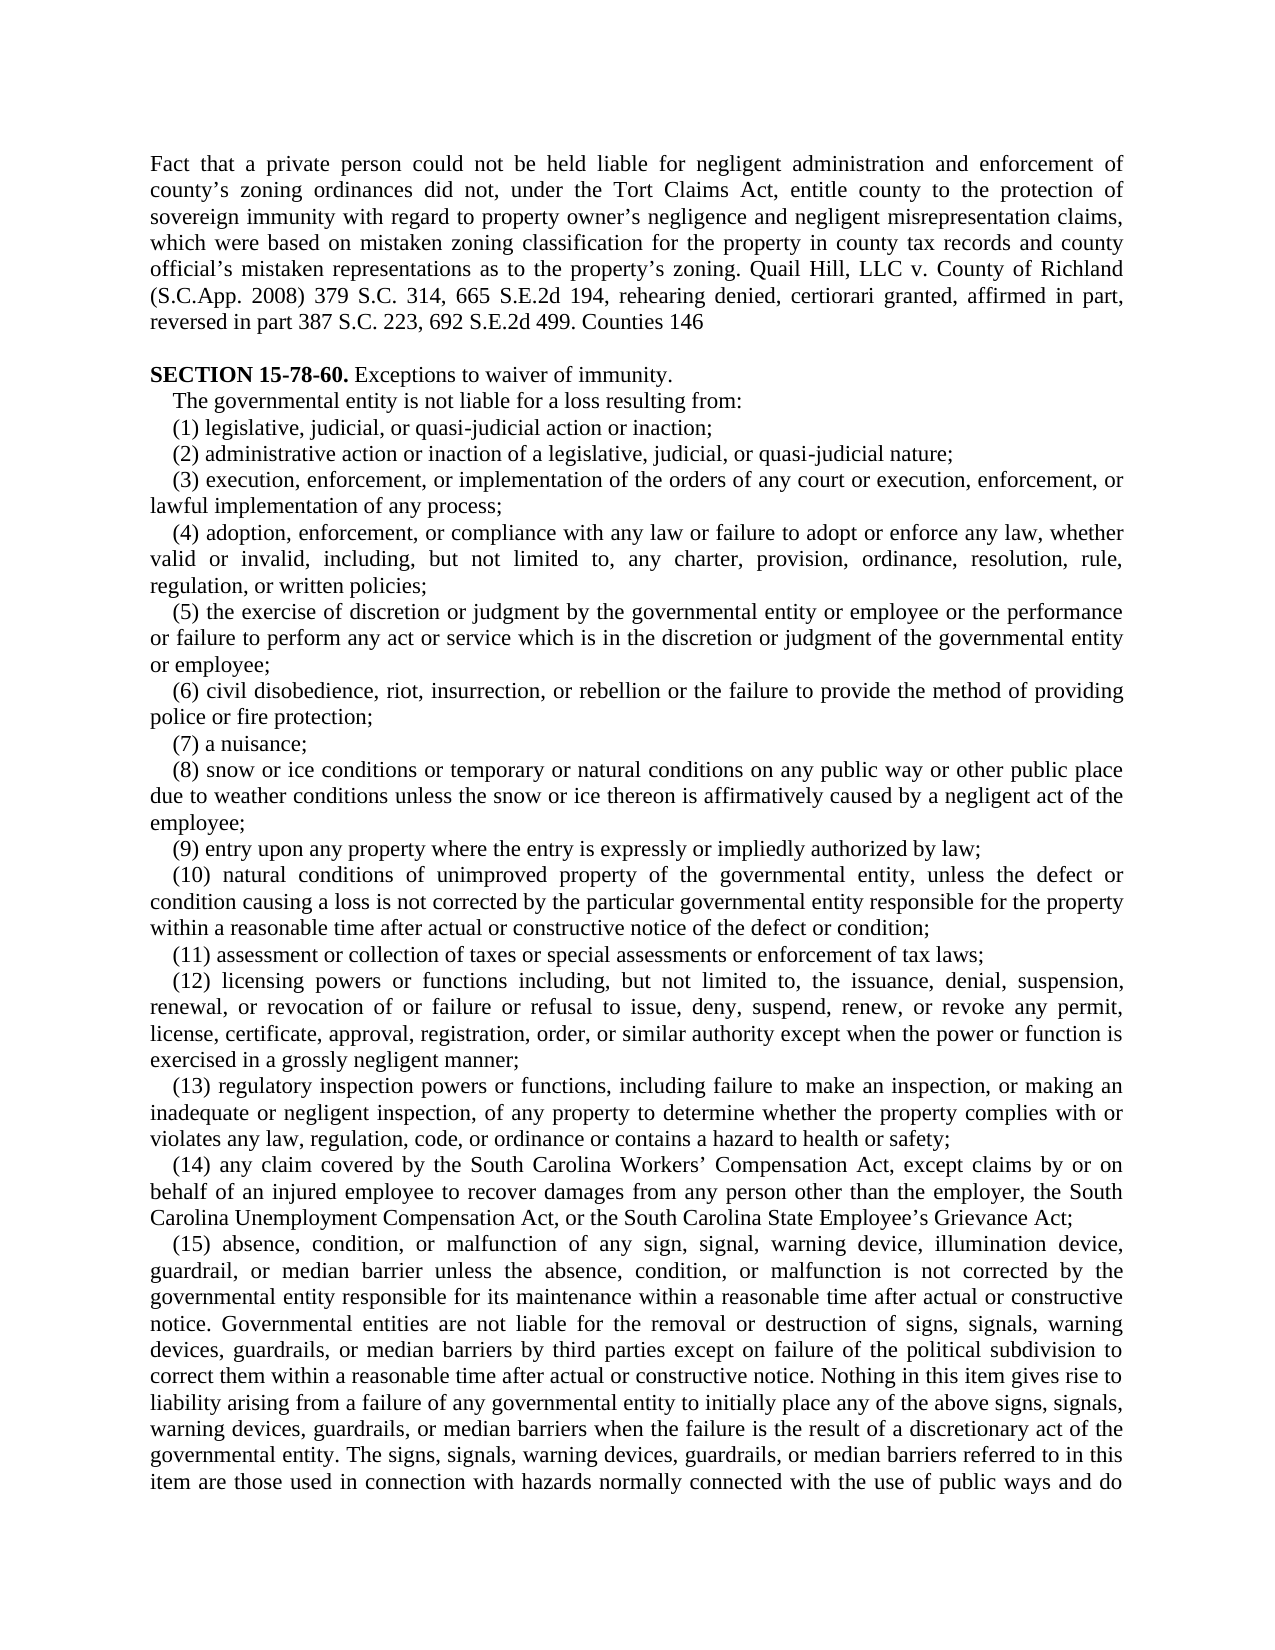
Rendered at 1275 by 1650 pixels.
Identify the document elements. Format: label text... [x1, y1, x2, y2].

text (2) administrative action or inaction of a legislative, judicial, or quasi-judicial nature; [150, 440, 1125, 466]
text (4) adoption, enforcement, or compliance with any law or failure to adopt or enforce any law, whether valid or invalid, including, but not limited to, any charter, provision, ordinance, resolution, rule, regulation, or written policies; [150, 519, 1125, 598]
text (8) snow or ice conditions or temporary or natural conditions on any public way or other public place due to weather conditions unless the snow or ice thereon is affirmatively caused by a negligent act of the employee; [150, 756, 1125, 835]
text (9) entry upon any property where the entry is expressly or impliedly authorized by law; [150, 835, 1125, 862]
text The governmental entity is not liable for a loss resulting from: [150, 387, 1125, 413]
text (12) licensing powers or functions including, but not limited to, the issuance, denial, suspension, renewal, or revocation of or failure or refusal to issue, deny, suspend, renew, or revoke any permit, license, certificate, approval, registration, order, or similar authority except when the power or function is exercised in a grossly negligent manner; [150, 967, 1125, 1072]
text (7) a nuisance; [150, 730, 1125, 756]
text SECTION 15-78-60. Exceptions to waiver of immunity. [150, 361, 1125, 387]
text (1) legislative, judicial, or quasi-judicial action or inaction; [150, 413, 1125, 440]
text Fact that a private person could not be held liable for negligent administration and enforcement of county’s zoning ordinances did not, under the Tort Claims Act, entitle county to the protection of sovereign immunity with regard to property owner’s negligence and negligent misrepresentation claims, which were based on mistaken zoning classification for the property in county tax records and county official’s mistaken representations as to the property’s zoning. Quail Hill, LLC v. County of Richland (S.C.App. 2008) 379 S.C. 314, 665 S.E.2d 194, rehearing denied, certiorari granted, affirmed in part, reversed in part 387 S.C. 223, 692 S.E.2d 499. Counties 146 [150, 150, 1125, 334]
text (3) execution, enforcement, or implementation of the orders of any court or execution, enforcement, or lawful implementation of any process; [150, 466, 1125, 519]
text (13) regulatory inspection powers or functions, including failure to make an inspection, or making an inadequate or negligent inspection, of any property to determine whether the property complies with or violates any law, regulation, code, or ordinance or contains a hazard to health or safety; [150, 1072, 1125, 1151]
text (5) the exercise of discretion or judgment by the governmental entity or employee or the performance or failure to perform any act or service which is in the discretion or judgment of the governmental entity or employee; [150, 598, 1125, 677]
text (10) natural conditions of unimproved property of the governmental entity, unless the defect or condition causing a loss is not corrected by the particular governmental entity responsible for the property within a reasonable time after actual or constructive notice of the defect or condition; [150, 862, 1125, 941]
text (11) assessment or collection of taxes or special assessments or enforcement of tax laws; [150, 941, 1125, 967]
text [150, 1231, 1125, 1494]
text (6) civil disobedience, riot, insurrection, or rebellion or the failure to provide the method of providing police or fire protection; [150, 677, 1125, 730]
text (14) any claim covered by the South Carolina Workers’ Compensation Act, except claims by or on behalf of an injured employee to recover damages from any person other than the employer, the South Carolina Unemployment Compensation Act, or the South Carolina State Employee’s Grievance Act; [150, 1151, 1125, 1231]
